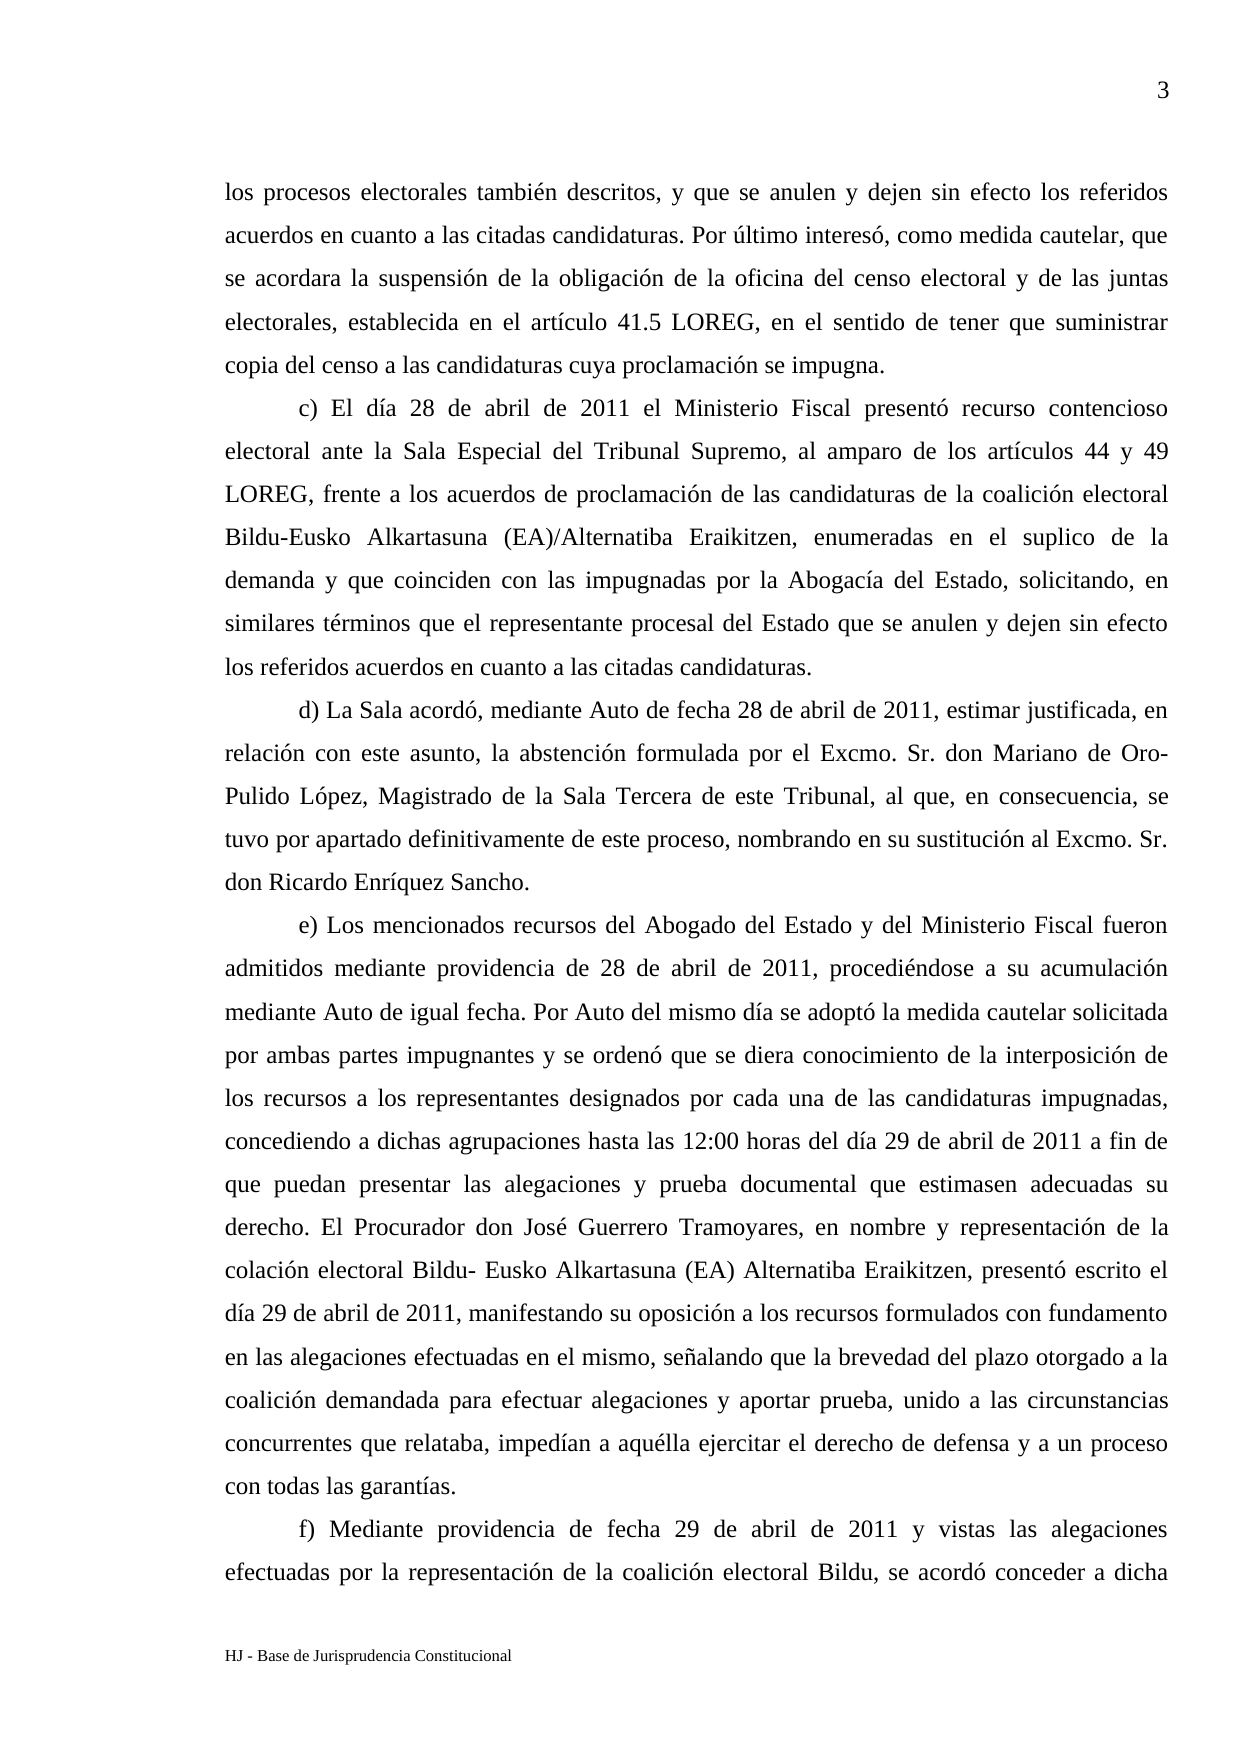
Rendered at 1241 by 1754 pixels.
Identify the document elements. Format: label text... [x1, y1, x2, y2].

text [224, 1514, 1169, 1586]
text d) La Sala acordó, mediante Auto de fecha 28 de abril de 2011, estimar justificada, en relación con este asunto, la abstención formulada por el Excmo. Sr. don Mariano de Oro-Pulido López, Magistrado de la Sala Tercera de este Tribunal, al que, en consecuencia, se tuvo por apartado definitivamente de este proceso, nombrando en su sustitución al Excmo. Sr. don Ricardo Enríquez Sancho. [224, 695, 1169, 896]
text e) Los mencionados recursos del Abogado del Estado y del Ministerio Fiscal fueron admitidos mediante providencia de 28 de abril de 2011, procediéndose a su acumulación mediante Auto de igual fecha. Por Auto del mismo día se adoptó la medida cautelar solicitada por ambas partes impugnantes y se ordenó que se diera conocimiento de la interposición de los recursos a los representantes designados por cada una de las candidaturas impugnadas, concediendo a dichas agrupaciones hasta las 12:00 horas del día 29 de abril de 2011 a fin de que puedan presentar las alegaciones y prueba documental que estimasen adecuadas su derecho. El Procurador don José Guerrero Tramoyares, en nombre y representación de la colación electoral Bildu- Eusko Alkartasuna (EA) Alternatiba Eraikitzen, presentó escrito el día 29 de abril de 2011, manifestando su oposición a los recursos formulados con fundamento en las alegaciones efectuadas en el mismo, señalando que la brevedad del plazo otorgado a la coalición demandada para efectuar alegaciones y aportar prueba, unido a las circunstancias concurrentes que relataba, impedían a aquélla ejercitar el derecho de defensa y a un proceso con todas las garantías. [224, 910, 1169, 1500]
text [224, 177, 1169, 378]
text c) El día 28 de abril de 2011 el Ministerio Fiscal presentó recurso contencioso electoral ante la Sala Especial del Tribunal Supremo, al amparo de los artículos 44 y 49 LOREG, frente a los acuerdos de proclamación de las candidaturas de la coalición electoral Bildu-Eusko Alkartasuna (EA)/Alternatiba Eraikitzen, enumeradas en el suplico de la demanda y que coinciden con las impugnadas por la Abogacía del Estado, solicitando, en similares términos que el representante procesal del Estado que se anulen y dejen sin efecto los referidos acuerdos en cuanto a las citadas candidaturas. [224, 393, 1169, 680]
